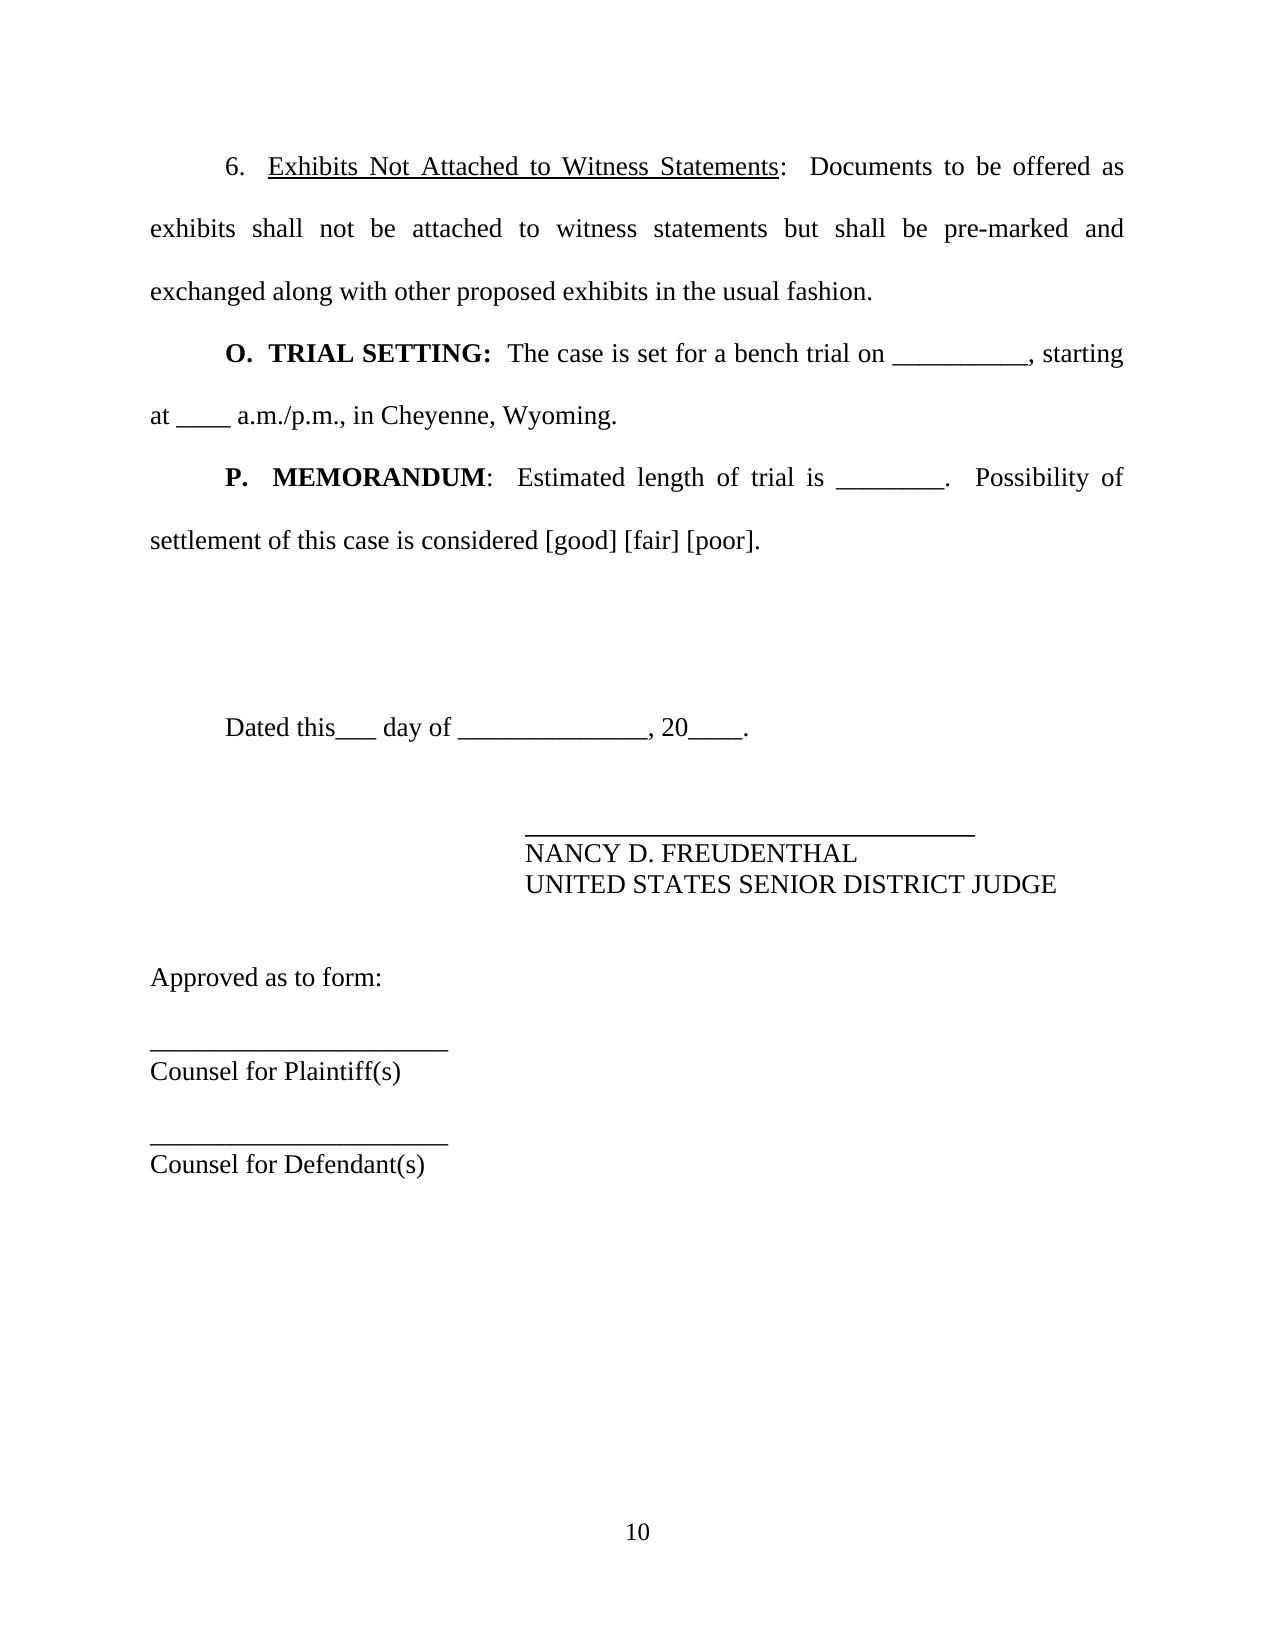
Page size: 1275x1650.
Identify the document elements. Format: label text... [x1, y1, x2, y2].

text Dated this___ day of ______________, 20____. [150, 711, 1125, 742]
text Approved as to form: [150, 961, 1125, 992]
text 6. Exhibits Not Attached to Witness Statements: Documents to be offered as exhibits shall not be attached to witness statements but shall be pre-marked and exchanged along with other proposed exhibits in the usual fashion. [150, 150, 1125, 306]
text O. TRIAL SETTING: The case is set for a bench trial on __________, starting at ____ a.m./p.m., in Cheyenne, Wyoming. [150, 337, 1125, 430]
text Counsel for Defendant(s) [150, 1148, 1125, 1179]
text Counsel for Plaintiff(s) [150, 1055, 1125, 1086]
text NANCY D. FREUDENTHAL [525, 837, 1125, 868]
text UNITED STATES SENIOR DISTRICT JUDGE [150, 868, 1125, 899]
text ______________________ [150, 1023, 1125, 1055]
text ______________________ [150, 1117, 1125, 1148]
text P. MEMORANDUM: Estimated length of trial is ________. Possibility of settlement of this case is considered [good] [fair] [poor]. [150, 461, 1125, 555]
